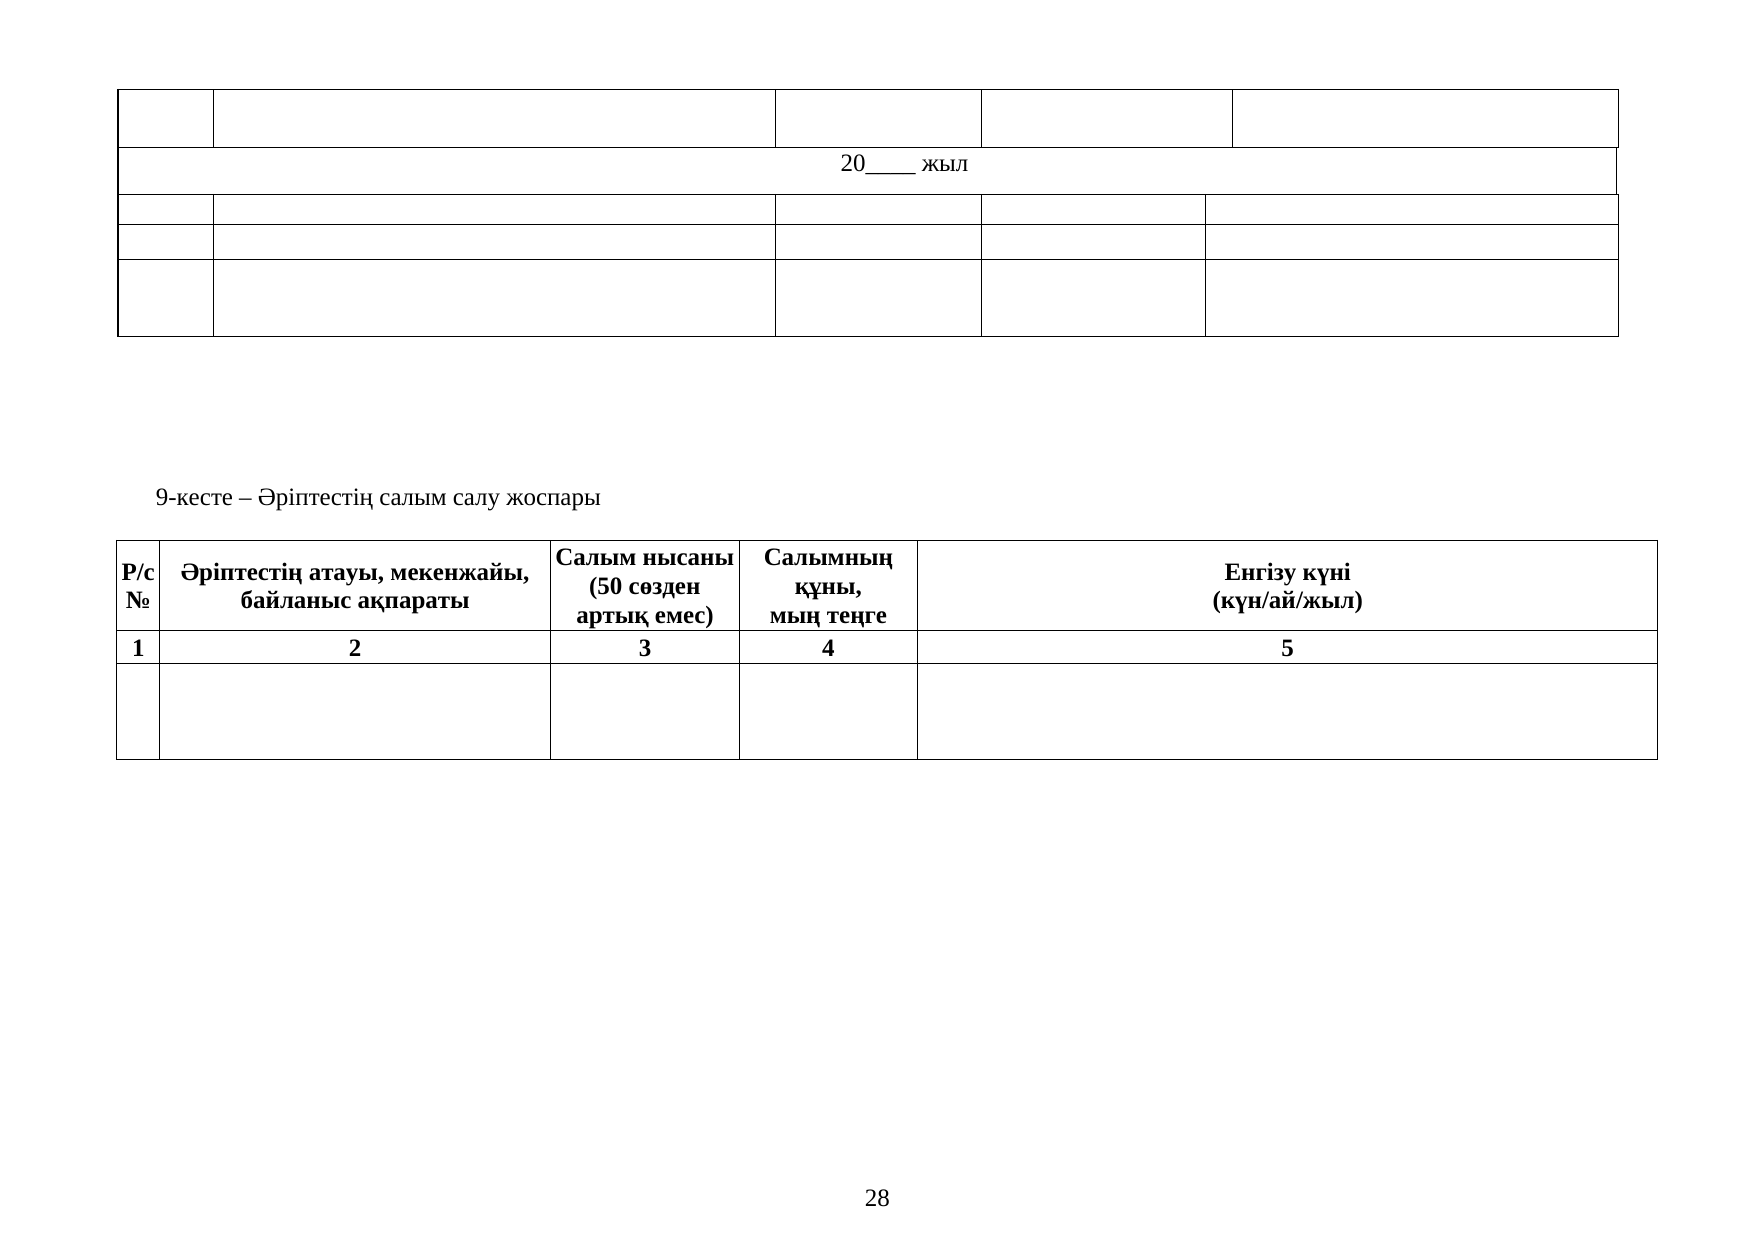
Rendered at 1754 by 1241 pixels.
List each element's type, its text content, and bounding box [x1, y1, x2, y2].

table_header Салым нысаны (50 сөзден артық емес) [551, 541, 739, 630]
table_cell [1206, 225, 1618, 259]
table_cell [1206, 260, 1618, 336]
table_cell [214, 195, 775, 223]
table_cell 1 [117, 631, 159, 663]
table_cell [119, 90, 213, 147]
table_cell [1206, 195, 1618, 223]
table_cell [982, 260, 1205, 336]
text 9-кесте – Әріптестің салым салу жоспары [118, 482, 1636, 511]
table_cell [982, 90, 1232, 147]
table_cell [214, 260, 775, 336]
table_header Салымның құны, мың теңге [740, 541, 917, 630]
table_cell [119, 260, 213, 336]
table_cell [1233, 90, 1618, 147]
table_cell [982, 195, 1205, 223]
table_cell [551, 664, 739, 759]
table_cell 20____ жыл [119, 148, 1616, 194]
table_cell 3 [551, 631, 739, 663]
table_cell [119, 195, 213, 223]
table_cell [776, 260, 981, 336]
table_header Енгізу күні (күн/ай/жыл) [918, 541, 1657, 630]
table_cell [119, 225, 213, 259]
table_cell [776, 90, 981, 147]
table_cell [740, 664, 917, 759]
table_cell [160, 664, 550, 759]
table_header Р/с № [117, 541, 159, 630]
table_header Әріптестің атауы, мекенжайы, байланыс ақпараты [160, 541, 550, 630]
table_cell 4 [740, 631, 917, 663]
table_cell 5 [918, 631, 1657, 663]
table_cell [117, 664, 159, 759]
table_cell 2 [160, 631, 550, 663]
table_cell [214, 225, 775, 259]
table_cell [918, 664, 1657, 759]
table_cell [982, 225, 1205, 259]
table_cell [776, 225, 981, 259]
table_cell [776, 195, 981, 223]
table_cell [214, 90, 775, 147]
